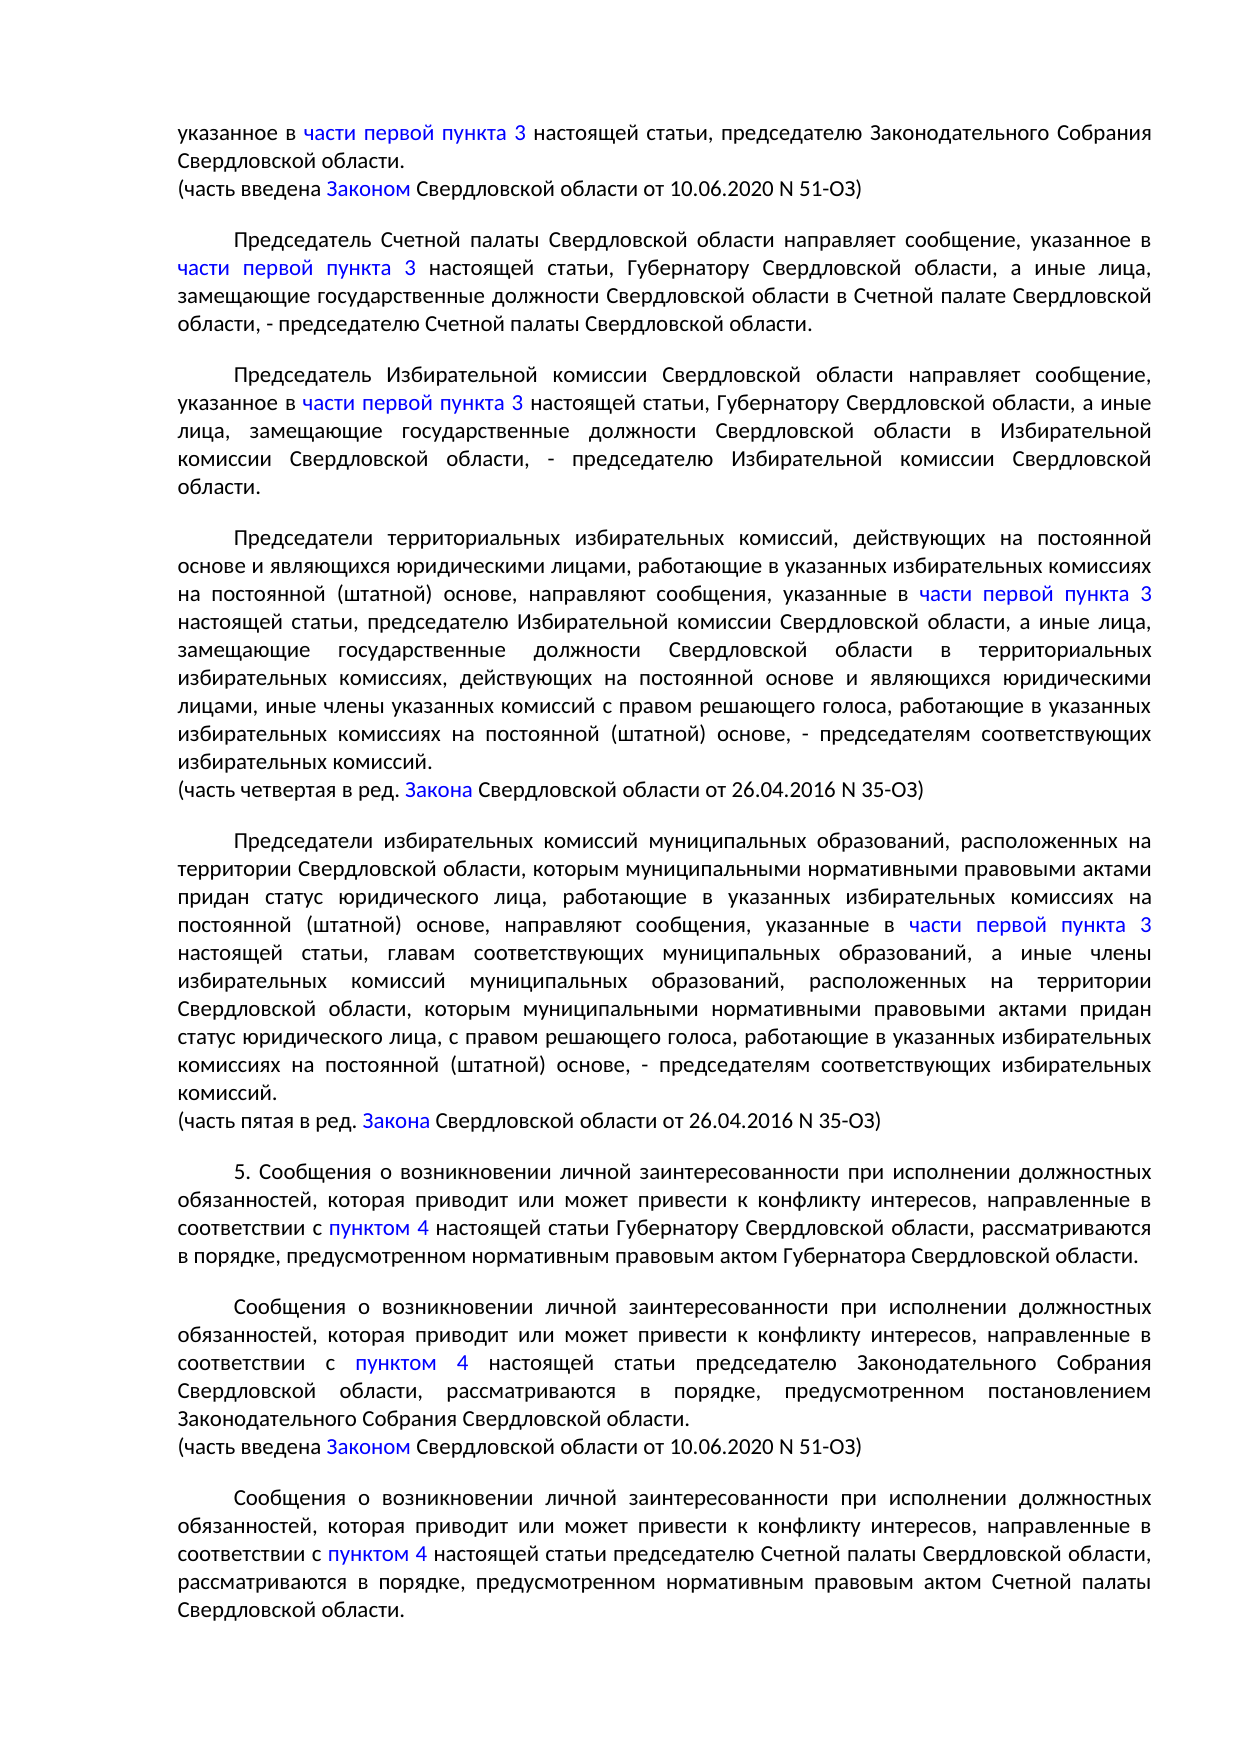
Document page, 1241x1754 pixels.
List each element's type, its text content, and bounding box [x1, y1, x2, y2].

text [177, 118, 1152, 174]
text (часть четвертая в ред. Закона Свердловской области от 26.04.2016 N 35-ОЗ) [177, 775, 1152, 803]
text (часть пятая в ред. Закона Свердловской области от 26.04.2016 N 35-ОЗ) [177, 1106, 1152, 1134]
text Сообщения о возникновении личной заинтересованности при исполнении должностных обязанностей, которая приводит или может привести к конфликту интересов, направленные в соответствии с пунктом 4 настоящей статьи председателю Счетной палаты Свердловской области, рассматриваются в порядке, предусмотренном нормативным правовым актом Счетной палаты Свердловской области. [177, 1483, 1152, 1623]
text Председатель Избирательной комиссии Свердловской области направляет сообщение, указанное в части первой пункта 3 настоящей статьи, Губернатору Свердловской области, а иные лица, замещающие государственные должности Свердловской области в Избирательной комиссии Свердловской области, - председателю Избирательной комиссии Свердловской области. [177, 360, 1152, 500]
text Председатели территориальных избирательных комиссий, действующих на постоянной основе и являющихся юридическими лицами, работающие в указанных избирательных комиссиях на постоянной (штатной) основе, направляют сообщения, указанные в части первой пункта 3 настоящей статьи, председателю Избирательной комиссии Свердловской области, а иные лица, замещающие государственные должности Свердловской области в территориальных избирательных комиссиях, действующих на постоянной основе и являющихся юридическими лицами, иные члены указанных комиссий с правом решающего голоса, работающие в указанных избирательных комиссиях на постоянной (штатной) основе, - председателям соответствующих избирательных комиссий. [177, 523, 1152, 775]
text (часть введена Законом Свердловской области от 10.06.2020 N 51-ОЗ) [177, 1432, 1152, 1461]
text Председатель Счетной палаты Свердловской области направляет сообщение, указанное в части первой пункта 3 настоящей статьи, Губернатору Свердловской области, а иные лица, замещающие государственные должности Свердловской области в Счетной палате Свердловской области, - председателю Счетной палаты Свердловской области. [177, 225, 1152, 337]
text Сообщения о возникновении личной заинтересованности при исполнении должностных обязанностей, которая приводит или может привести к конфликту интересов, направленные в соответствии с пунктом 4 настоящей статьи председателю Законодательного Собрания Свердловской области, рассматриваются в порядке, предусмотренном постановлением Законодательного Собрания Свердловской области. [177, 1292, 1152, 1432]
text Председатели избирательных комиссий муниципальных образований, расположенных на территории Свердловской области, которым муниципальными нормативными правовыми актами придан статус юридического лица, работающие в указанных избирательных комиссиях на постоянной (штатной) основе, направляют сообщения, указанные в части первой пункта 3 настоящей статьи, главам соответствующих муниципальных образований, а иные члены избирательных комиссий муниципальных образований, расположенных на территории Свердловской области, которым муниципальными нормативными правовыми актами придан статус юридического лица, с правом решающего голоса, работающие в указанных избирательных комиссиях на постоянной (штатной) основе, - председателям соответствующих избирательных комиссий. [177, 826, 1152, 1106]
text 5. Сообщения о возникновении личной заинтересованности при исполнении должностных обязанностей, которая приводит или может привести к конфликту интересов, направленные в соответствии с пунктом 4 настоящей статьи Губернатору Свердловской области, рассматриваются в порядке, предусмотренном нормативным правовым актом Губернатора Свердловской области. [177, 1157, 1152, 1269]
text (часть введена Законом Свердловской области от 10.06.2020 N 51-ОЗ) [177, 174, 1152, 202]
